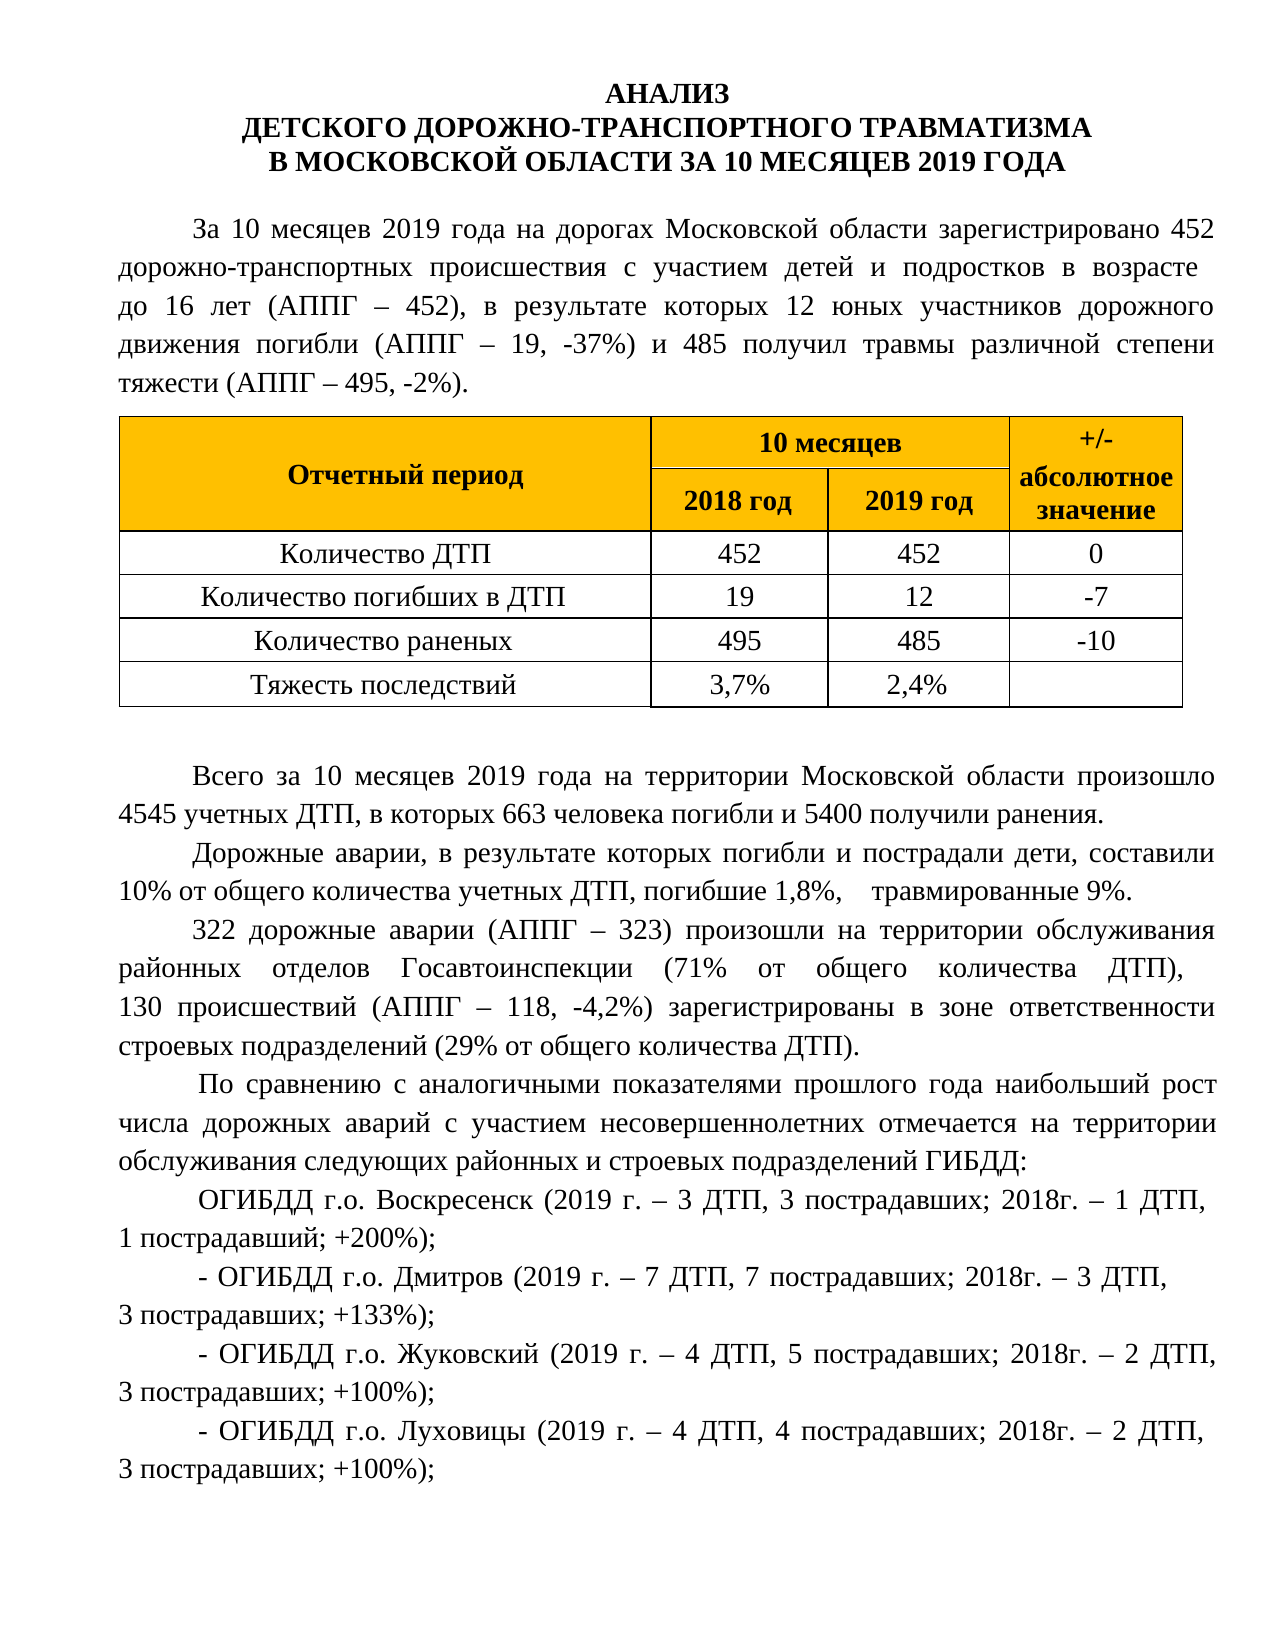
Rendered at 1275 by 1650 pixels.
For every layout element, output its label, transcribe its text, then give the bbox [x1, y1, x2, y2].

text - ОГИБДД г.о. Дмитров (2019 г. – 7 ДТП, 7 пострадавших; 2018г. – 3 ДТП, 3 пострадавших; +133%); [118, 1259, 1218, 1331]
text По сравнению с аналогичными показателями прошлого года наибольший рост числа дорожных аварий с участием несовершеннолетних отмечается на территории обслуживания следующих районных и строевых подразделений ГИБДД: [118, 1066, 1218, 1177]
text Всего за 10 месяцев 2019 года на территории Московской области произошло 4545 учетных ДТП, в которых 663 человека погибли и 5400 получили ранения. [118, 758, 1216, 830]
table_cell 19 [652, 575, 827, 617]
text детского дорожно-транспортного травматизма [118, 110, 1216, 144]
table_cell [1010, 662, 1182, 706]
text ОГИБДД г.о. Воскресенск (2019 г. – 3 ДТП, 3 пострадавших; 2018г. – 1 ДТП, 1 пострадавший; +200%); [118, 1182, 1218, 1254]
table_cell Количество ДТП [120, 532, 650, 574]
table_cell Количество раненых [120, 619, 650, 661]
text в Московской области за 10 месяцев 2019 года [118, 144, 1216, 177]
table_header +/- абсолютное значение [1010, 417, 1182, 530]
table_cell Тяжесть последствий [120, 662, 650, 706]
table_cell 485 [829, 619, 1009, 661]
table_cell 452 [829, 532, 1009, 574]
table_cell 12 [829, 575, 1009, 617]
text Дорожные аварии, в результате которых погибли и пострадали дети, составили 10% от общего количества учетных ДТП, погибшие 1,8%, травмированные 9%. [118, 835, 1216, 907]
table_cell 3,7% [652, 662, 827, 706]
text За 10 месяцев 2019 года на дорогах Московской области зарегистрировано 452 дорожно-транспортных происшествия с участием детей и подростков в возрасте до 16 лет (АППГ – 452), в результате которых 12 юных участников дорожного движения погибли (АППГ – 19, -37%) и 485 получил травмы различной степени тяжести (АППГ – 495, -2%). [118, 211, 1216, 398]
table_cell Количество погибших в ДТП [120, 575, 650, 617]
text - ОГИБДД г.о. Луховицы (2019 г. – 4 ДТП, 4 пострадавших; 2018г. – 2 ДТП, 3 пострадавших; +100%); [118, 1413, 1218, 1485]
table_cell 2019 год [829, 469, 1009, 530]
text - ОГИБДД г.о. Жуковский (2019 г. – 4 ДТП, 5 пострадавших; 2018г. – 2 ДТП, 3 пострадавших; +100%); [118, 1336, 1218, 1408]
text анализ [118, 77, 1216, 110]
table_cell 2018 год [652, 469, 827, 530]
text 322 дорожные аварии (АППГ – 323) произошли на территории обслуживания районных отделов Госавтоинспекции (71% от общего количества ДТП), 130 происшествий (АППГ – 118, -4,2%) зарегистрированы в зоне ответственности строевых подразделений (29% от общего количества ДТП). [118, 912, 1216, 1061]
table_header Отчетный период [120, 417, 650, 530]
table_cell 2,4% [829, 662, 1009, 706]
table_header 10 месяцев [652, 417, 1009, 467]
table_cell -10 [1010, 619, 1182, 661]
table_cell 495 [652, 619, 827, 661]
table_cell 0 [1010, 532, 1182, 574]
table_cell -7 [1010, 575, 1182, 617]
table_cell 452 [652, 532, 827, 574]
